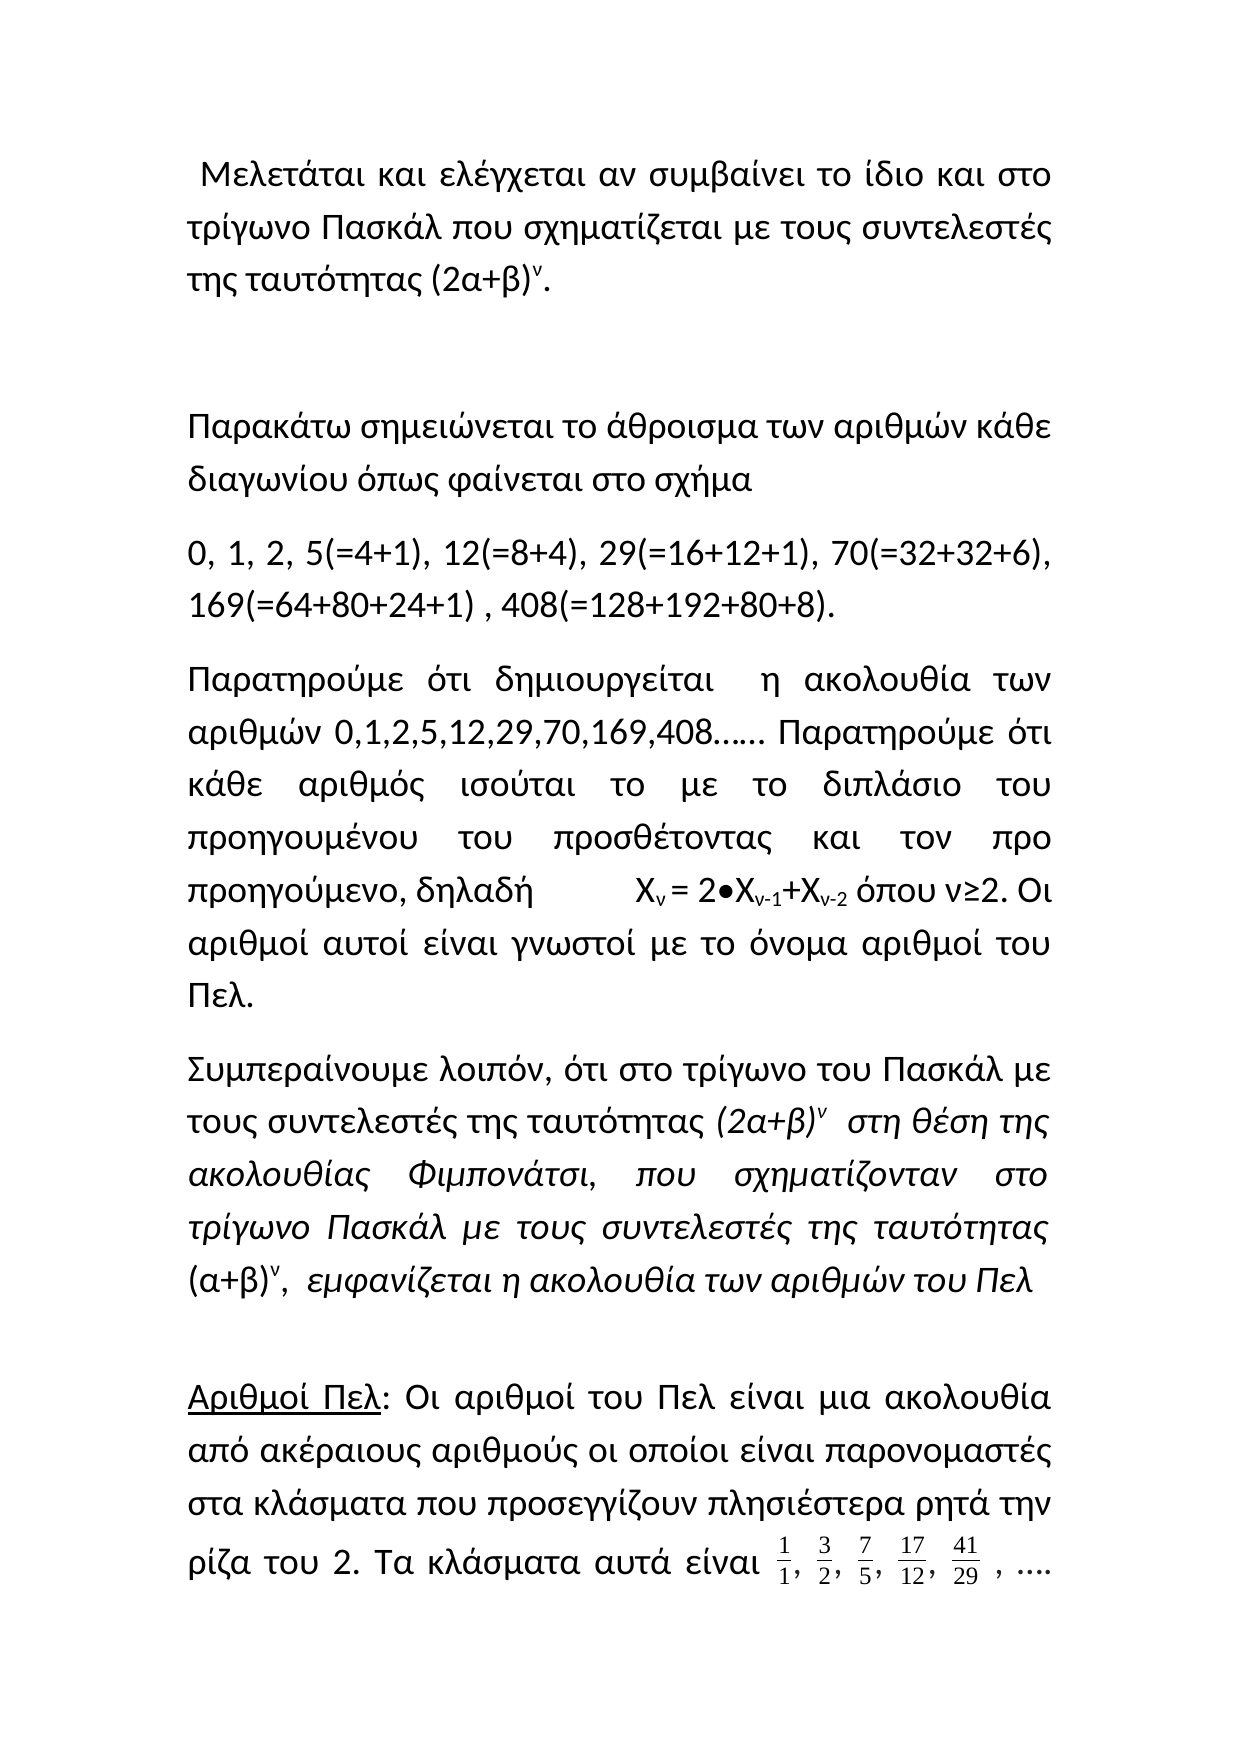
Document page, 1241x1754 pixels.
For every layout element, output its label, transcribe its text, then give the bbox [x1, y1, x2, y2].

text Παρατηρούμε ότι δημιουργείται η ακολουθία των αριθμών 0,1,2,5,12,29,70,169,408…… Παρατηρούμε ότι κάθε αριθμός ισούται το με το διπλάσιο του προηγουμένου του προσθέτοντας και τον προ προηγούμενο, δηλαδή Χν = 2•Χν-1+Χν-2 όπου ν≥2. Οι αριθμοί αυτοί είναι γνωστοί με το όνομα αριθμοί του Πελ. [187, 655, 1053, 1017]
text 0, 1, 2, 5(=4+1), 12(=8+4), 29(=16+12+1), 70(=32+32+6), 169(=64+80+24+1) , 408(=128+192+80+8). [187, 529, 1053, 627]
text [187, 1373, 1053, 1590]
text Μελετάται και ελέγχεται αν συμβαίνει το ίδιο και στο τρίγωνο Πασκάλ που σχηματίζεται με τους συντελεστές της ταυτότητας (2α+β)ν. [187, 150, 1053, 301]
text Συμπεραίνουμε λοιπόν, ότι στο τρίγωνο του Πασκάλ με τους συντελεστές της ταυτότητας (2α+β)ν στη θέση της ακολουθίας Φιμπονάτσι, που σχηματίζονταν στο τρίγωνο Πασκάλ με τους συντελεστές της ταυτότητας (α+β)ν, εμφανίζεται η ακολουθία των αριθμών του Πελ [187, 1045, 1053, 1301]
text Παρακάτω σημειώνεται το άθροισμα των αριθμών κάθε διαγωνίου όπως φαίνεται στο σχήμα [187, 402, 1053, 501]
